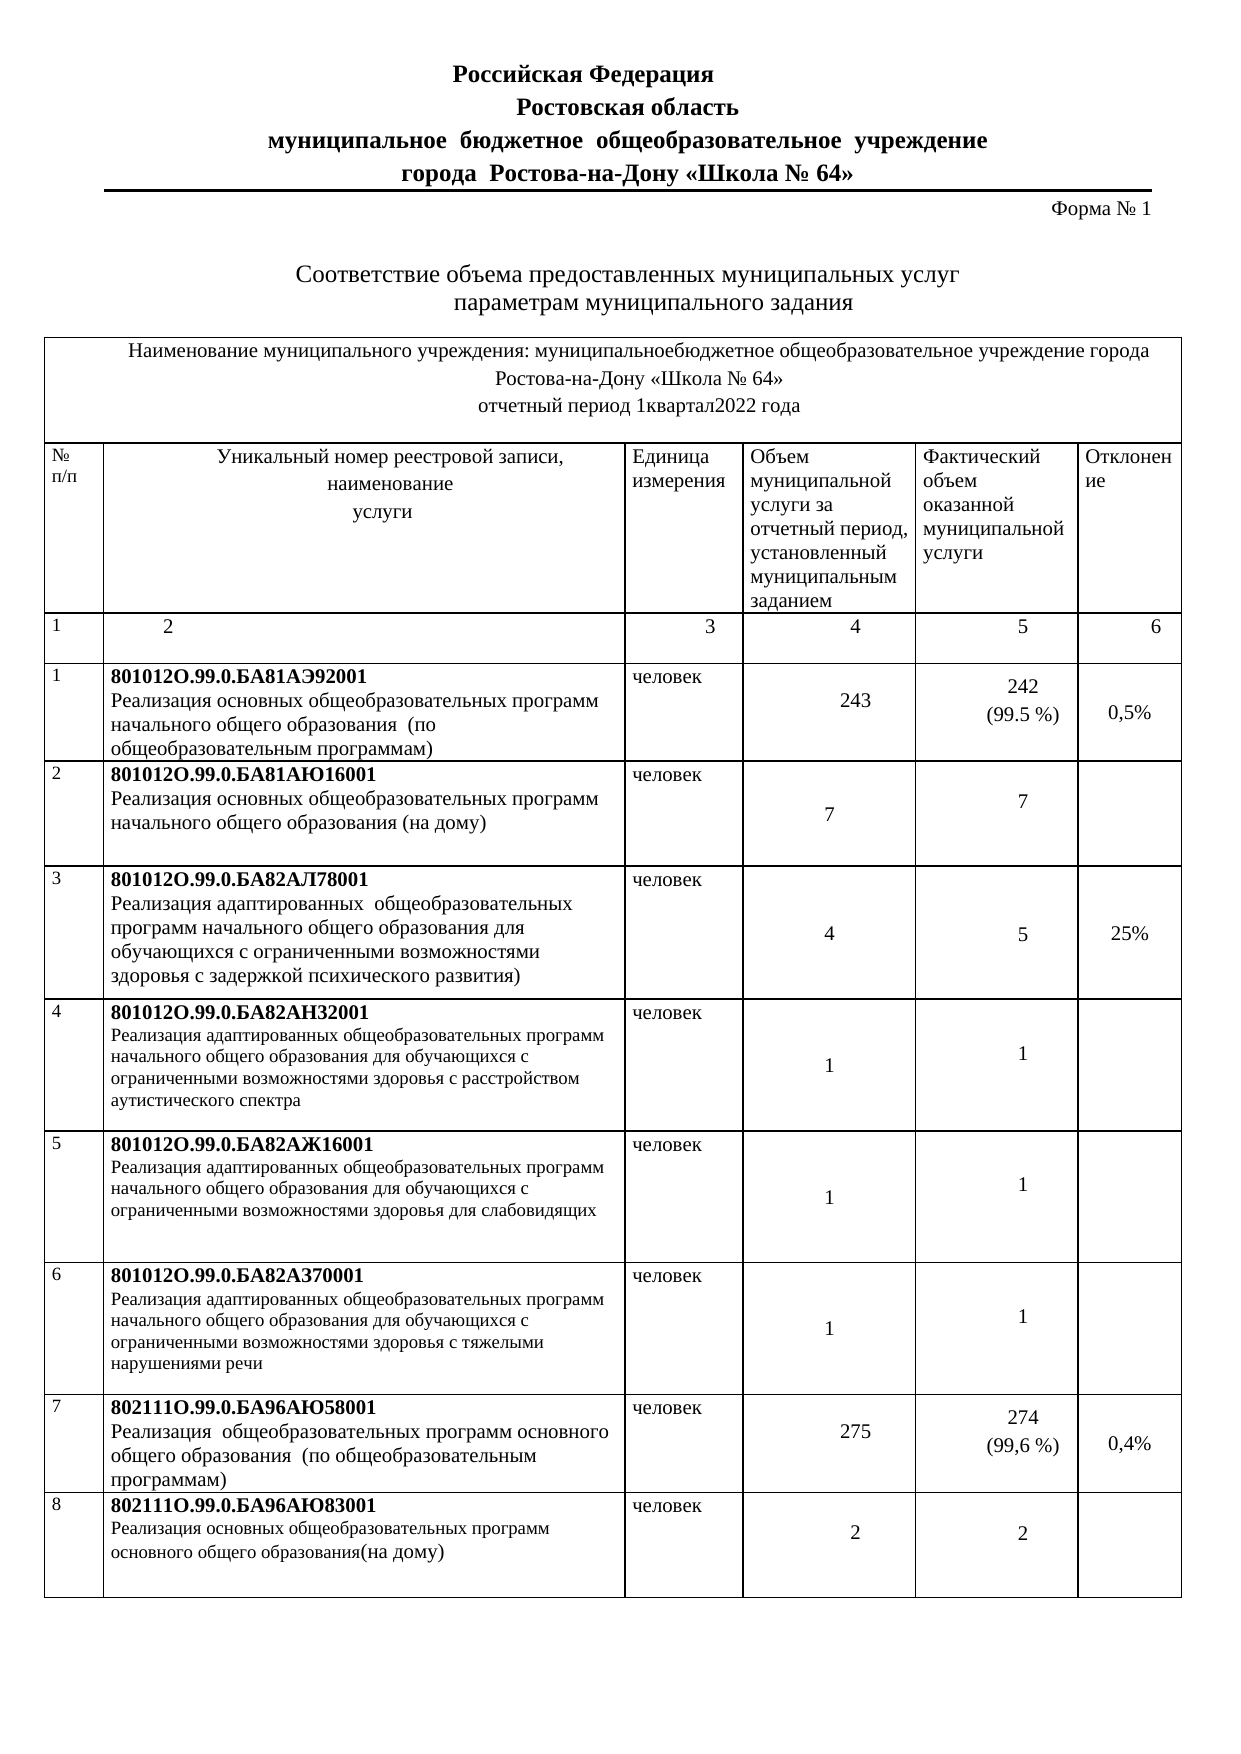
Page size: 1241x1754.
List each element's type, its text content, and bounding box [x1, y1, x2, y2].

table_cell 3 [45, 867, 103, 998]
table_cell 801012О.99.0.БА81АЭ92001 Реализация основных общеобразовательных программ начального общего образования (по общеобразовательным программам) [104, 664, 624, 760]
table_cell 1 [45, 664, 103, 760]
table_cell 1 [916, 1132, 1077, 1262]
table_cell 1 [744, 1000, 915, 1130]
table_cell 275 [744, 1395, 915, 1491]
table_cell 7 [744, 762, 915, 865]
table_cell 1 [916, 1263, 1077, 1393]
table_cell 2 [104, 614, 624, 662]
table_cell Единица измерения [626, 444, 742, 612]
table_cell 8 [45, 1493, 103, 1597]
table_cell [1079, 1263, 1181, 1393]
table_header Наименование муниципального учреждения: муниципальноебюджетное общеобразовательное учреждение города Ростова-на-Дону «Школа № 64» отчетный период 1квартал2022 года [45, 338, 1181, 442]
table_cell 801012О.99.0.БА81АЮ16001 Реализация основных общеобразовательных программ начального общего образования (на дому) [104, 762, 624, 865]
table_cell 7 [916, 762, 1077, 865]
table_cell Отклонение [1079, 444, 1181, 612]
text муниципальное бюджетное общеобразовательное учреждение [103, 125, 1152, 154]
table_cell [1079, 762, 1181, 865]
text Соответствие объема предоставленных муниципальных услуг [103, 259, 1152, 287]
table_cell [1079, 1132, 1181, 1262]
table_cell 801012О.99.0.БА82АЖ16001 Реализация адаптированных общеобразовательных программ начального общего образования для обучающихся с ограниченными возможностями здоровья для слабовидящих [104, 1132, 624, 1262]
table_cell 1 [916, 1000, 1077, 1130]
list Форма № 1 [156, 196, 1152, 220]
table_cell Объем муниципальной услуги за отчетный период, установленный муниципальным заданием [744, 444, 915, 612]
table_cell человек [626, 664, 742, 760]
table_cell 802111О.99.0.БА96АЮ58001 Реализация общеобразовательных программ основного общего образования (по общеобразовательным программам) [104, 1395, 624, 1491]
table_cell [1079, 1000, 1181, 1130]
table_cell 5 [916, 867, 1077, 998]
table_cell Уникальный номер реестровой записи, наименование услуги [104, 444, 624, 612]
table_cell 801012О.99.0.БА82АН32001 Реализация адаптированных общеобразовательных программ начального общего образования для обучающихся с ограниченными возможностями здоровья с расстройством аутистического спектра [104, 1000, 624, 1130]
table_cell 25% [1079, 867, 1181, 998]
table_cell 5 [916, 614, 1077, 662]
table_cell 802111О.99.0.БА96АЮ83001 Реализация основных общеобразовательных программ основного общего образования(на дому) [104, 1493, 624, 1597]
table_cell 1 [45, 614, 103, 662]
table_cell 1 [744, 1132, 915, 1262]
table_cell 801012О.99.0.БА82АЛ78001 Реализация адаптированных общеобразовательных программ начального общего образования для обучающихся с ограниченными возможностями здоровья с задержкой психического развития) [104, 867, 624, 998]
table_cell 1 [744, 1263, 915, 1393]
table_cell [1079, 1493, 1181, 1597]
table_cell человек [626, 1395, 742, 1491]
table_cell человек [626, 1263, 742, 1393]
table_cell 242 (99.5 %) [916, 664, 1077, 760]
table_cell 2 [916, 1493, 1077, 1597]
table_cell 4 [45, 1000, 103, 1130]
table_cell 0,4% [1079, 1395, 1181, 1491]
table_cell 5 [45, 1132, 103, 1262]
table_cell человек [626, 867, 742, 998]
text города Ростова-на-Дону «Школа № 64» [103, 158, 1152, 192]
table_cell 0,5% [1079, 664, 1181, 760]
table_cell 2 [744, 1493, 915, 1597]
table_cell 6 [45, 1263, 103, 1393]
table_cell 274 (99,6 %) [916, 1395, 1077, 1491]
table_cell Фактический объем оказанной муниципальной услуги [916, 444, 1077, 612]
table_cell человек [626, 1132, 742, 1262]
text Ростовская область [103, 92, 1152, 121]
list параметрам муниципального задания [156, 287, 1152, 316]
table_cell 4 [744, 614, 915, 662]
table_cell человек [626, 762, 742, 865]
table_cell 801012О.99.0.БА82АЗ70001 Реализация адаптированных общеобразовательных программ начального общего образования для обучающихся с ограниченными возможностями здоровья с тяжелыми нарушениями речи [104, 1263, 624, 1393]
table_cell 3 [626, 614, 742, 662]
text Российская Федерация [15, 59, 1152, 88]
table_cell 6 [1079, 614, 1181, 662]
table_cell № п/п [45, 444, 103, 612]
table_cell 7 [45, 1395, 103, 1491]
table_cell человек [626, 1000, 742, 1130]
table_cell 2 [45, 762, 103, 865]
table_cell 4 [744, 867, 915, 998]
table_cell 243 [744, 664, 915, 760]
table_cell человек [626, 1493, 742, 1597]
